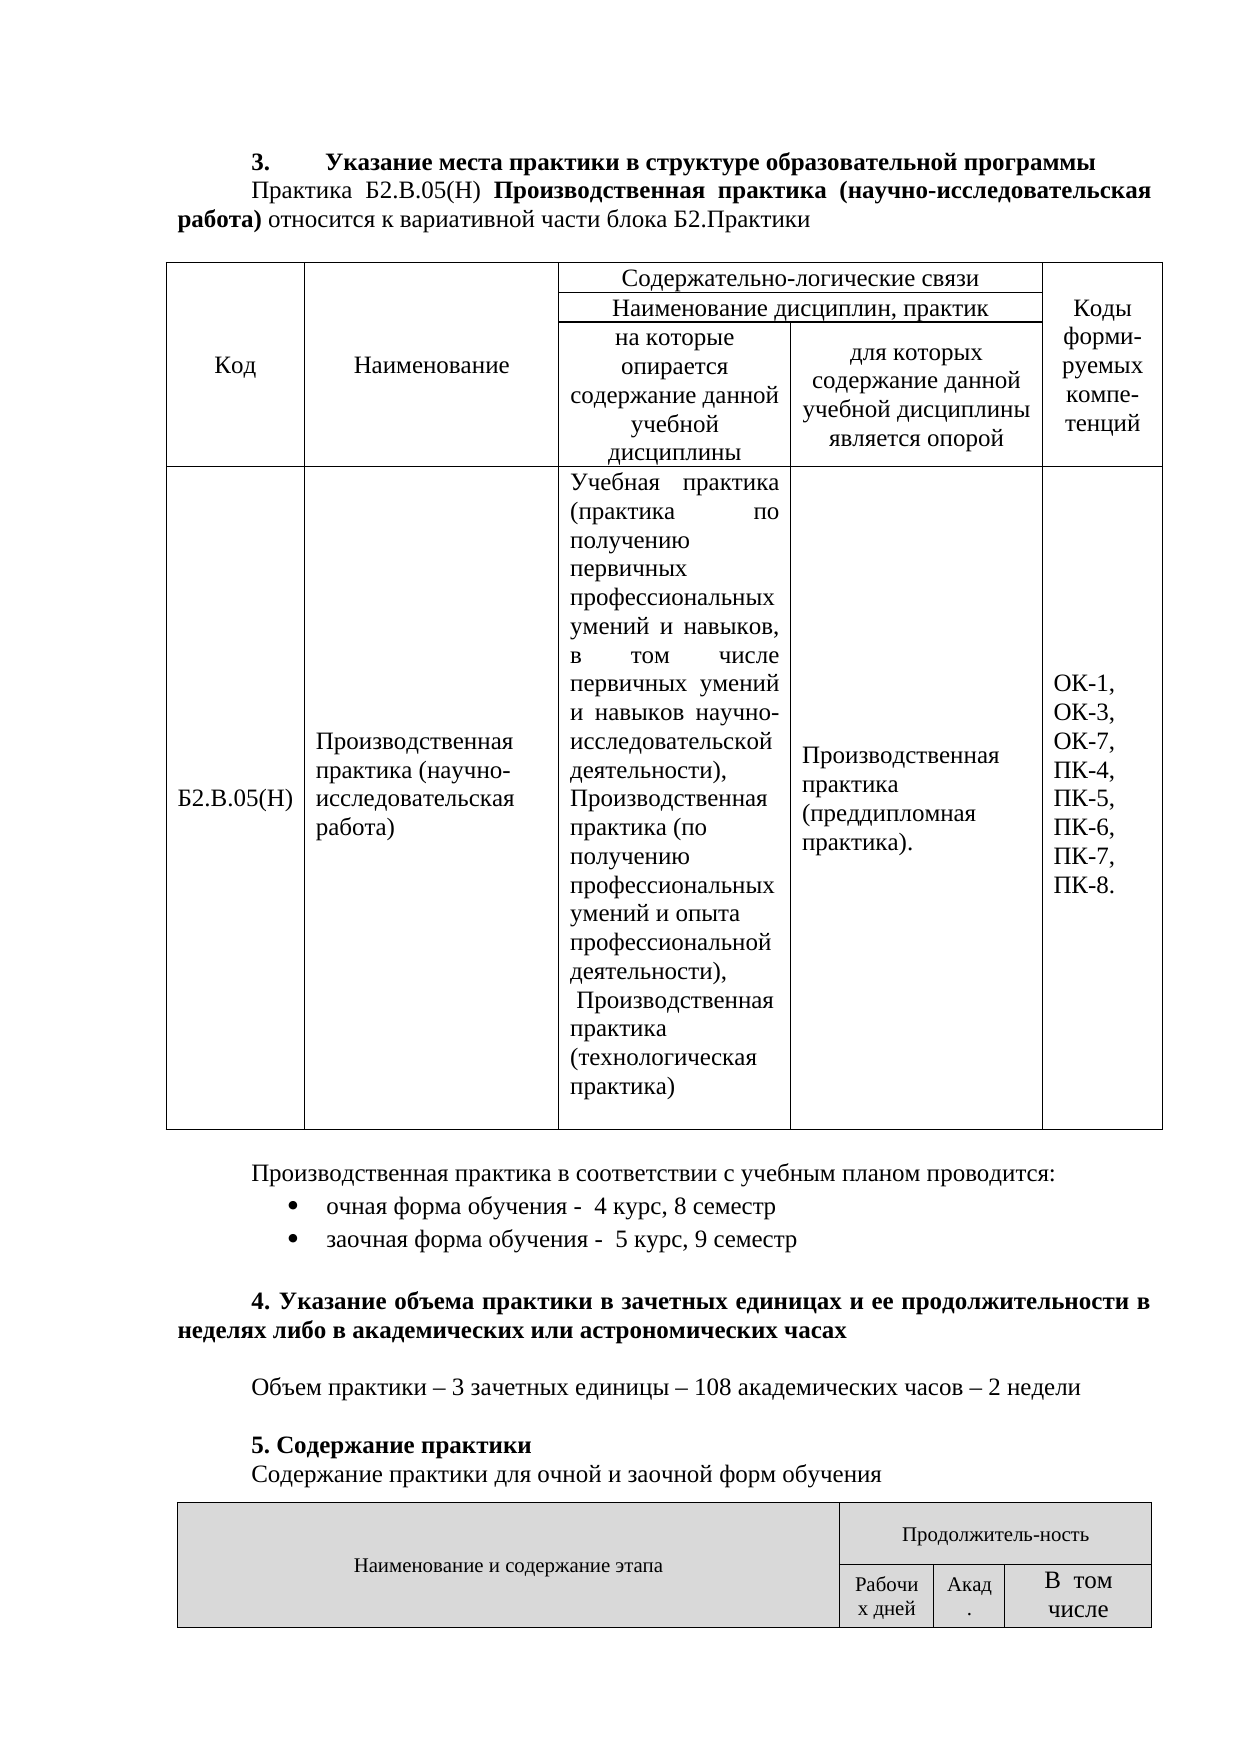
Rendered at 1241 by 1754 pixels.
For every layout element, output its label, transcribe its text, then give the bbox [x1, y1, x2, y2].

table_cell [1005, 1565, 1151, 1627]
table_cell Акад. часов [934, 1565, 1004, 1627]
text Содержание практики для очной и заочной форм обучения [177, 1459, 1152, 1487]
list заочная форма обучения - 5 курс, 9 семестр [288, 1224, 1152, 1253]
table_header Наименование и содержание этапа [178, 1503, 839, 1627]
text Объем практики – 3 зачетных единицы – 108 академических часов – 2 недели [177, 1372, 1152, 1401]
table_header Коды форми-руемых компе-тенций [1043, 263, 1162, 466]
table_cell ОК-1, ОК-3, ОК-7, ПК-4, ПК-5, ПК-6, ПК-7, ПК-8. [1043, 467, 1162, 1128]
table_cell Наименование дисциплин, практик [559, 293, 1042, 321]
table_cell на которые опирается содержание данной учебной дисциплины [559, 323, 790, 466]
table_header Наименование [305, 263, 558, 466]
text 5. Содержание практики [177, 1430, 1152, 1459]
table_header Код [167, 263, 304, 466]
table_cell Рабочих дней [840, 1565, 933, 1627]
table_cell Учебная практика (практика по получению первичных профессиональных умений и навыков, в том числе первичных умений и навыков научно-исследовательской деятельности), Производственная практика (по получению профессиональных умений и опыта профессиональной деятельности), Производственная практика (технологическая практика) [559, 467, 790, 1128]
table_header Содержательно-логические связи [559, 263, 1042, 292]
table_cell Б2.В.05(Н) [167, 467, 304, 1128]
list Указание места практики в структуре образовательной программы [177, 147, 1152, 176]
table_cell Производственная практика (преддипломная практика). [791, 467, 1042, 1128]
table_cell для которых содержание данной учебной дисциплины является опорой [791, 323, 1042, 466]
text Производственная практика в соответствии с учебным планом проводится: [177, 1158, 1152, 1187]
text 4. Указание объема практики в зачетных единицах и ее продолжительности в неделях либо в академических или астрономических часах [177, 1286, 1152, 1344]
table_header Продолжитель-ность [840, 1503, 1151, 1564]
table_cell Производственная практика (научно-исследовательская работа) [305, 467, 558, 1128]
text Практика Б2.В.05(Н) Производственная практика (научно-исследовательская работа) относится к вариативной части блока Б2.Практики [177, 176, 1152, 233]
list очная форма обучения - 4 курс, 8 семестр [288, 1191, 1152, 1220]
